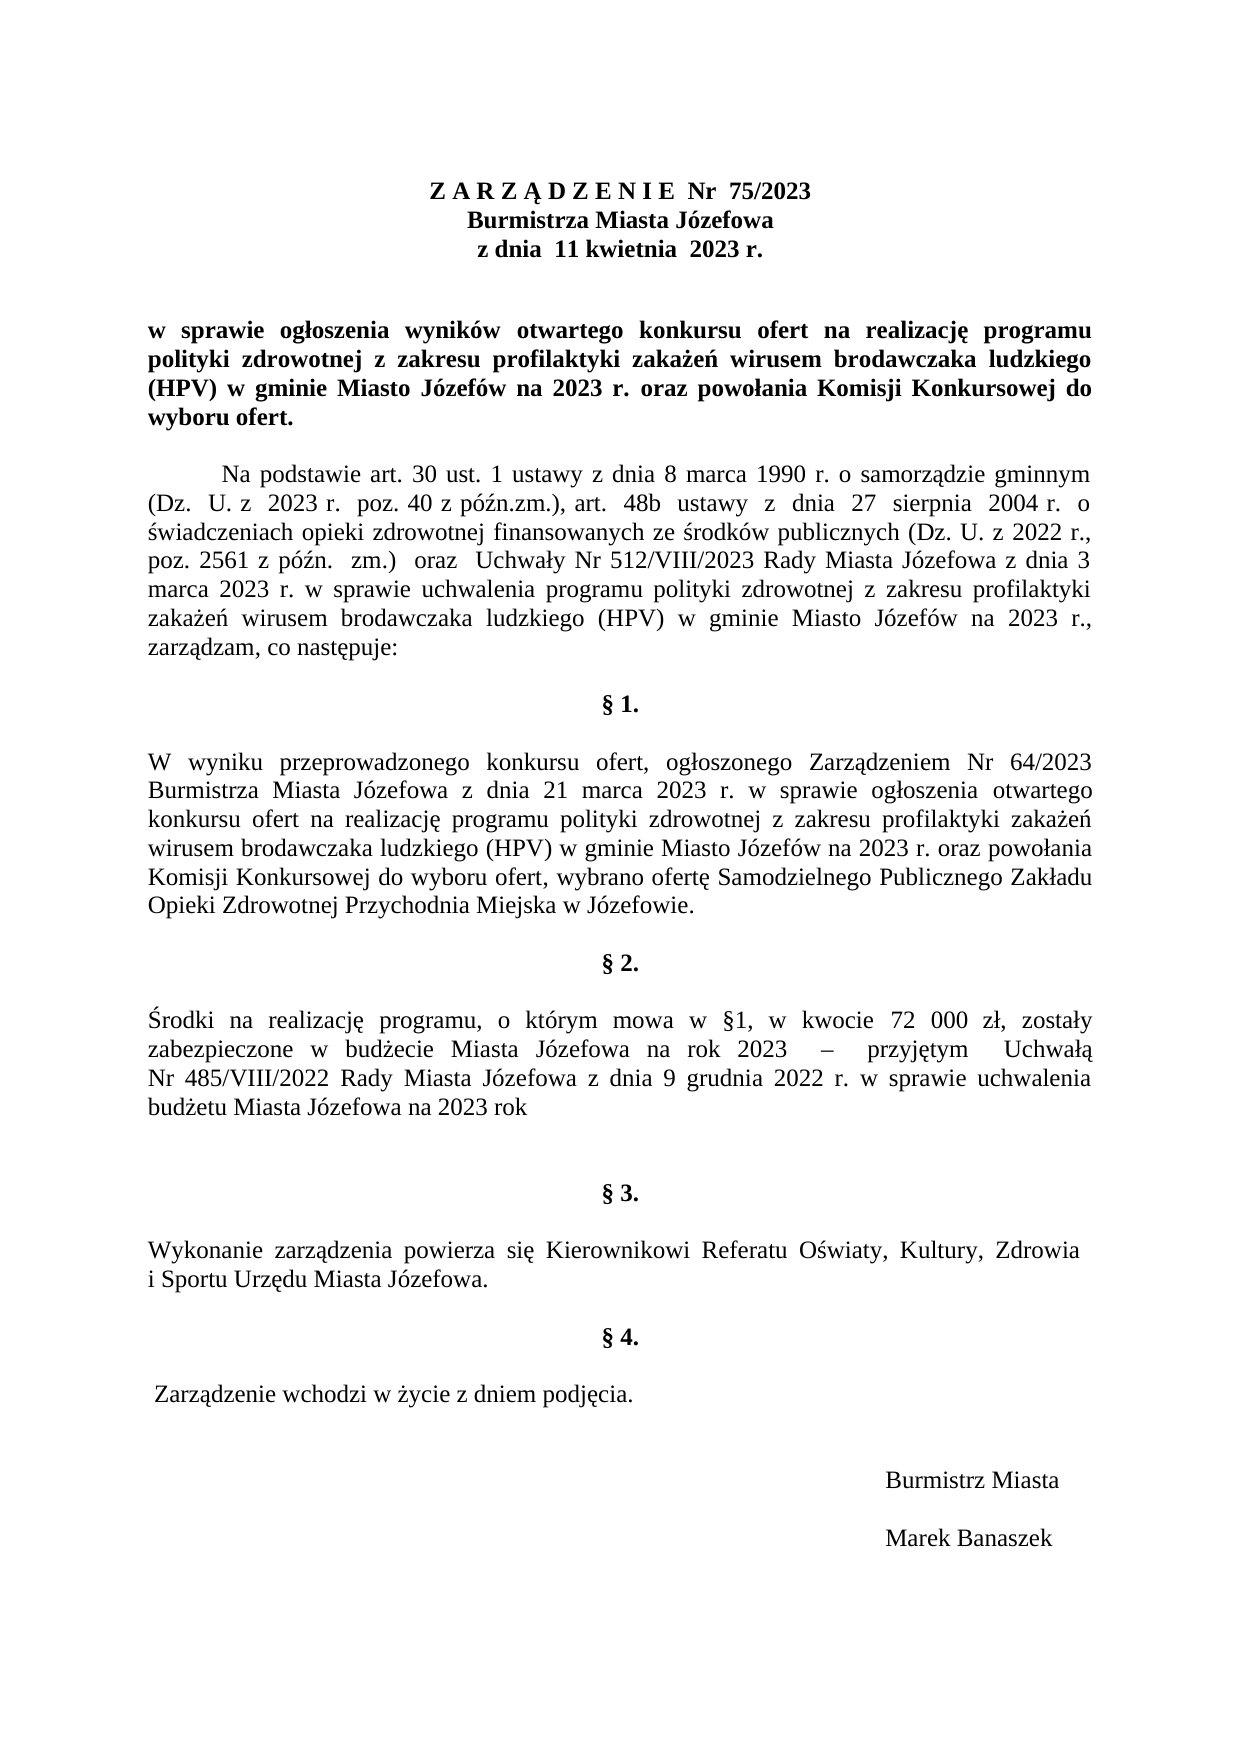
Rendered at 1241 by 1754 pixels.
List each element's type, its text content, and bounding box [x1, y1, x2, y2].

text § 1. [148, 689, 1093, 718]
text Na podstawie art. 30 ust. 1 ustawy z dnia 8 marca 1990 r. o samorządzie gminnym (Dz. U. z 2023 r. poz. 40 z późn.zm.), art. 48b ustawy z dnia 27 sierpnia 2004 r. o świadczeniach opieki zdrowotnej finansowanych ze środków publicznych (Dz. U. z 2022 r., poz. 2561 z późn. zm.) oraz Uchwały Nr 512/VIII/2023 Rady Miasta Józefowa z dnia 3 marca 2023 r. w sprawie uchwalenia programu polityki zdrowotnej z zakresu profilaktyki zakażeń wirusem brodawczaka ludzkiego (HPV) w gminie Miasto Józefów na 2023 r., zarządzam, co następuje: [148, 459, 1093, 660]
text Środki na realizację programu, o którym mowa w §1, w kwocie 72 000 zł, zostały zabezpieczone w budżecie Miasta Józefowa na rok 2023 – przyjętym Uchwałą Nr 485/VIII/2022 Rady Miasta Józefowa z dnia 9 grudnia 2022 r. w sprawie uchwalenia budżetu Miasta Józefowa na 2023 rok [148, 1005, 1093, 1120]
text Burmistrza Miasta Józefowa [148, 205, 1093, 234]
text § 3. [148, 1178, 1093, 1207]
text § 2. [148, 948, 1093, 977]
text Burmistrz Miasta [885, 1465, 1093, 1494]
text z dnia 11 kwietnia 2023 r. [148, 234, 1093, 263]
text Marek Banaszek [885, 1523, 1093, 1552]
text § 4. [148, 1322, 1093, 1350]
text w sprawie ogłoszenia wyników otwartego konkursu ofert na realizację programu polityki zdrowotnej z zakresu profilaktyki zakażeń wirusem brodawczaka ludzkiego (HPV) w gminie Miasto Józefów na 2023 r. oraz powołania Komisji Konkursowej do wyboru ofert. [148, 315, 1093, 430]
text Zarządzenie wchodzi w życie z dniem podjęcia. [148, 1379, 1093, 1408]
text Wykonanie zarządzenia powierza się Kierownikowi Referatu Oświaty, Kultury, Zdrowia i Sportu Urzędu Miasta Józefowa. [148, 1235, 1093, 1293]
text W wyniku przeprowadzonego konkursu ofert, ogłoszonego Zarządzeniem Nr 64/2023 Burmistrza Miasta Józefowa z dnia 21 marca 2023 r. w sprawie ogłoszenia otwartego konkursu ofert na realizację programu polityki zdrowotnej z zakresu profilaktyki zakażeń wirusem brodawczaka ludzkiego (HPV) w gminie Miasto Józefów na 2023 r. oraz powołania Komisji Konkursowej do wyboru ofert, wybrano ofertę Samodzielnego Publicznego Zakładu Opieki Zdrowotnej Przychodnia Miejska w Józefowie. [148, 747, 1093, 919]
title Z A R Z Ą D Z E N I E Nr 75/2023 [148, 176, 1093, 205]
